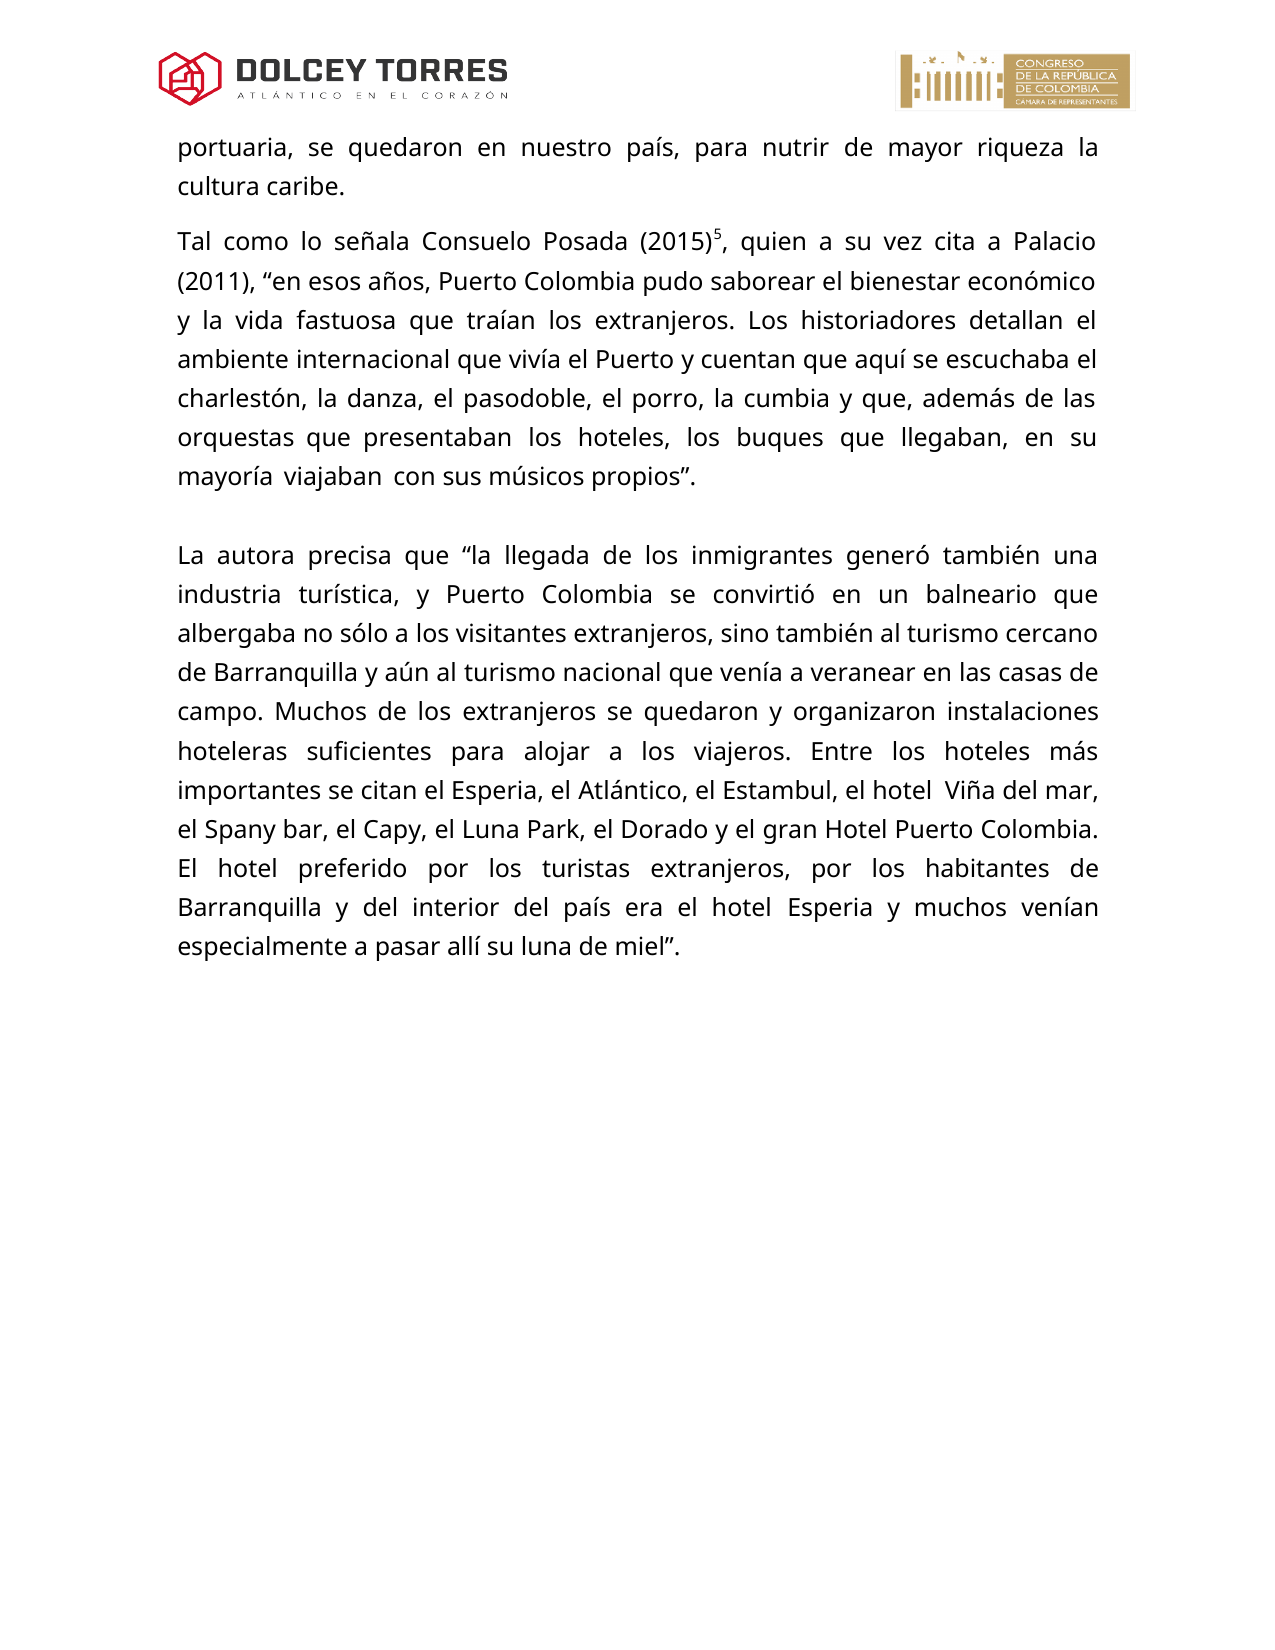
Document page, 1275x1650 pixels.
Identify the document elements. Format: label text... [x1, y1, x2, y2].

picture [152, 43, 1138, 116]
text Tal como lo señala Consuelo Posada (2015)5, quien a su vez cita a Palacio (2011), “en esos años, Puerto Colombia pudo saborear el bienestar económico y la vida fastuosa que traían los extranjeros. Los historiadores detallan el ambiente internacional que vivía el Puerto y cuentan que aquí se escuchaba el charlestón, la danza, el pasodoble, el porro, la cumbia y que, además de las orquestas que presentaban los hoteles, los buques que llegaban, en su mayoría viajaban con sus músicos propios”. [177, 224, 1097, 493]
text La autora precisa que “la llegada de los inmigrantes generó también una industria turística, y Puerto Colombia se convirtió en un balneario que albergaba no sólo a los visitantes extranjeros, sino también al turismo cercano de Barranquilla y aún al turismo nacional que venía a veranear en las casas de campo. Muchos de los extranjeros se quedaron y organizaron instalaciones hoteleras suficientes para alojar a los viajeros. Entre los hoteles más importantes se citan el Esperia, el Atlántico, el Estambul, el hotel Viña del mar, el Spany bar, el Capy, el Luna Park, el Dorado y el gran Hotel Puerto Colombia. El hotel preferido por los turistas extranjeros, por los habitantes de Barranquilla y del interior del país era el hotel Esperia y muchos venían especialmente a pasar allí su luna de miel”. [177, 537, 1099, 963]
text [177, 129, 1099, 202]
